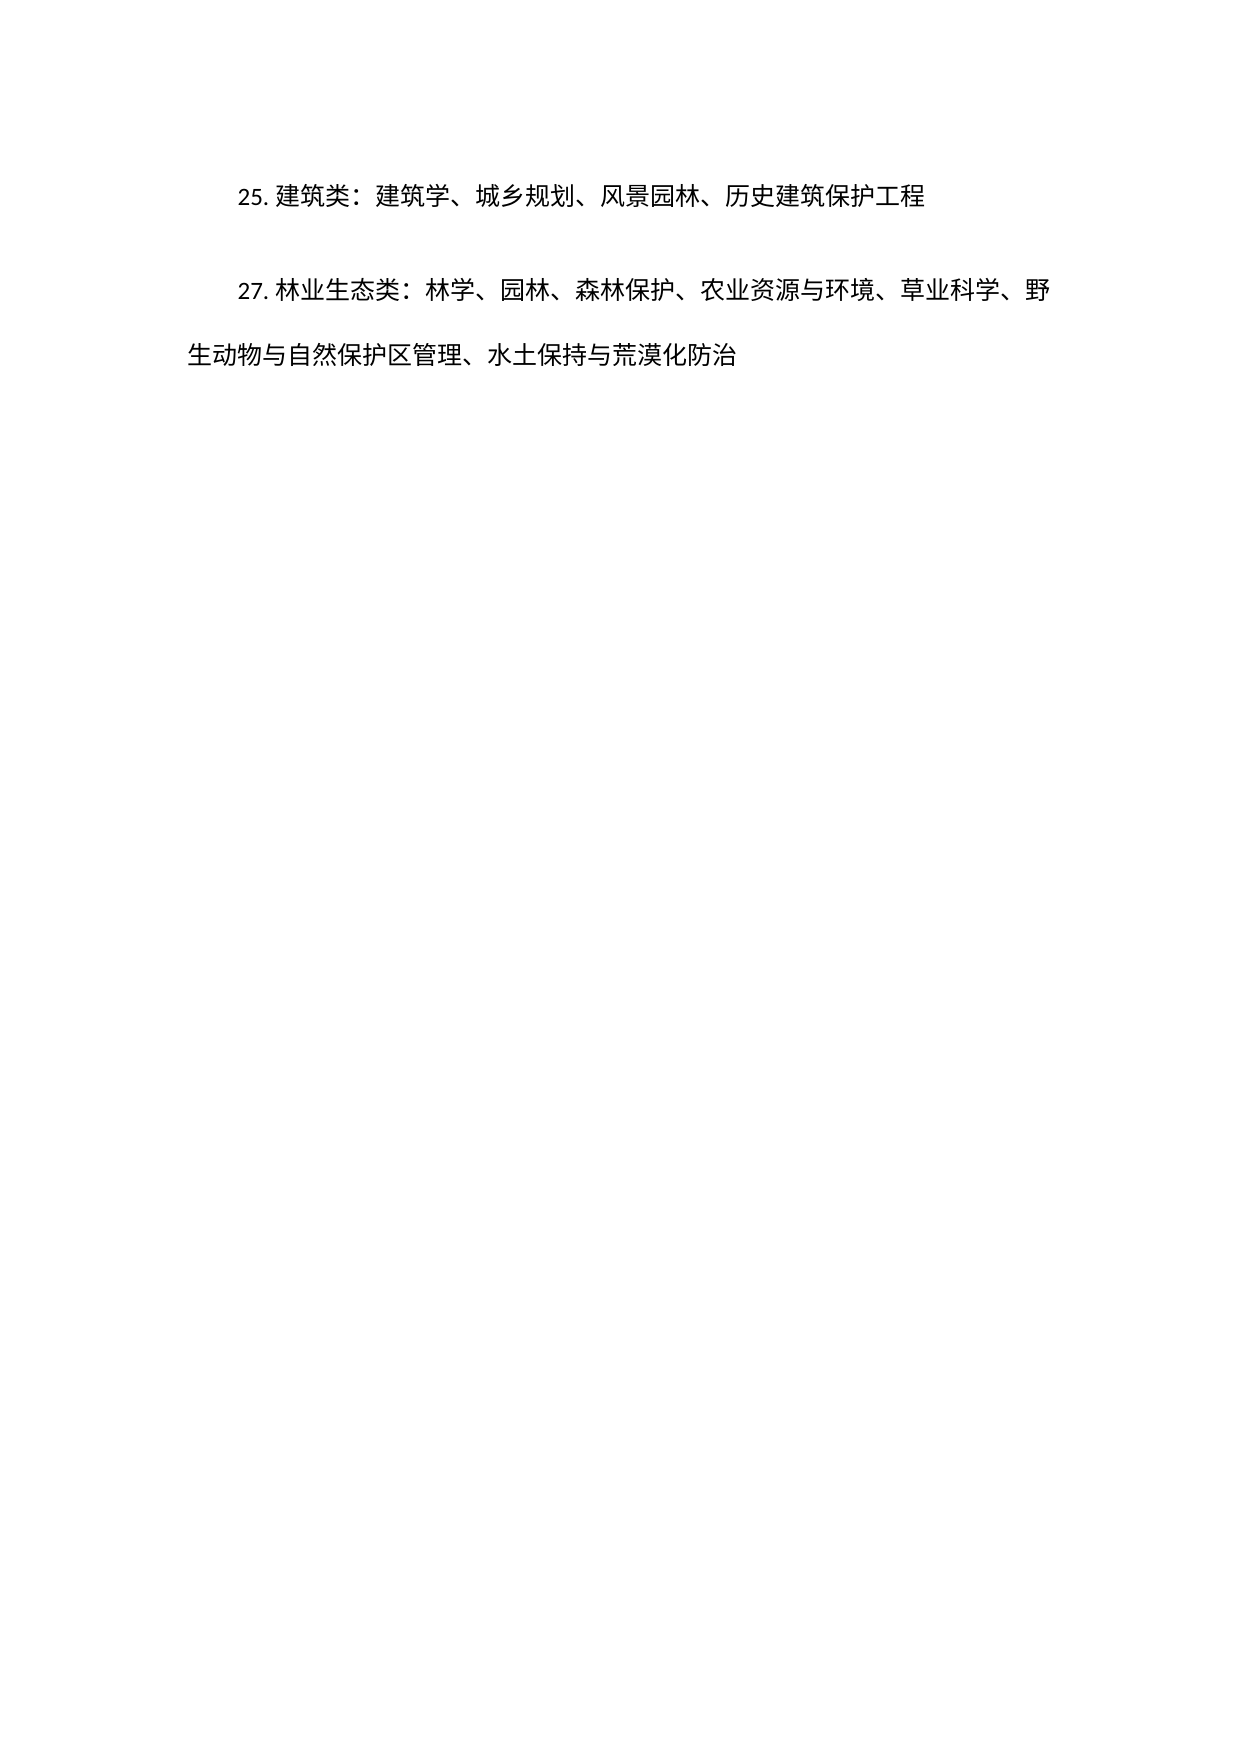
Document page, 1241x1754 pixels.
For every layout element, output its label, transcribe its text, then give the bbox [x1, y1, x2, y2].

text 27. 林业生态类：林学、园林、森林保护、农业资源与环境、草业科学、野生动物与自然保护区管理、水土保持与荒漠化防治 [187, 256, 1053, 386]
text 25. 建筑类：建筑学、城乡规划、风景园林、历史建筑保护工程 [187, 162, 1053, 227]
